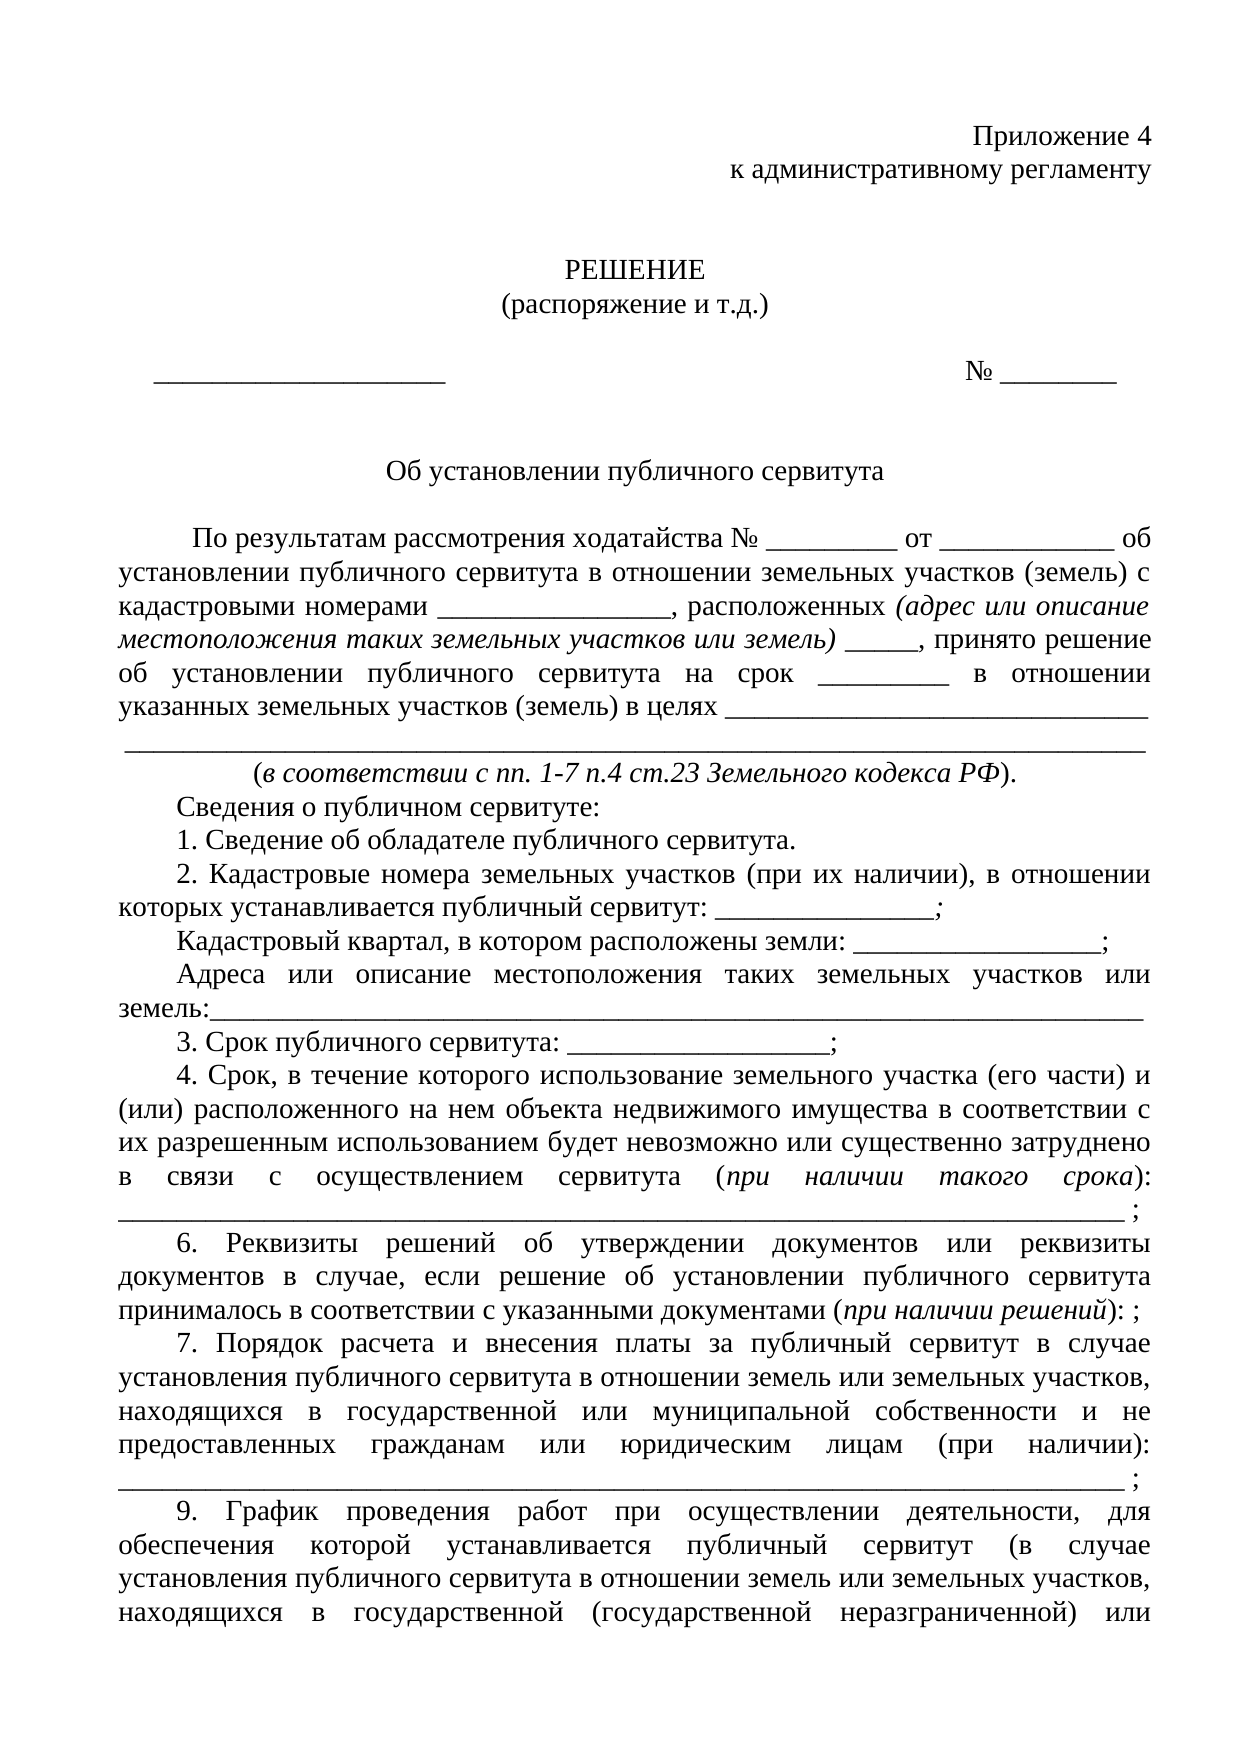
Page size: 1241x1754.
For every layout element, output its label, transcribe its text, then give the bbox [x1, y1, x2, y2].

text РЕШЕНИЕ [118, 252, 1152, 286]
text Сведения о публичном сервитуте: [118, 789, 1152, 822]
text Приложение 4 [118, 118, 1152, 152]
text ______________________________________________________________________ (в соответствии с пп. 1-7 п.4 ст.23 Земельного кодекса РФ). [118, 722, 1152, 789]
text 1. Сведение об обладателе публичного сервитута. [118, 822, 1152, 856]
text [118, 1493, 1152, 1627]
text 3. Срок публичного сервитута: __________________; [118, 1024, 1152, 1057]
text к административному регламенту [118, 152, 1152, 185]
text Кадастровый квартал, в котором расположены земли: _________________; [118, 923, 1152, 957]
text Адреса или описание местоположения таких земельных участков или земель:________________________________________________________________ [118, 957, 1152, 1024]
text Об установлении публичного сервитута [118, 453, 1152, 487]
text 2. Кадастровые номера земельных участков (при их наличии), в отношении которых устанавливается публичный сервитут: _______________; [118, 856, 1152, 923]
text 6. Реквизиты решений об утверждении документов или реквизиты документов в случае, если решение об установлении публичного сервитута принималось в соответствии с указанными документами (при наличии решений): ; [118, 1225, 1152, 1326]
text 4. Срок, в течение которого использование земельного участка (его части) и (или) расположенного на нем объекта недвижимого имущества в соответствии с их разрешенным использованием будет невозможно или существенно затруднено в связи с осуществлением сервитута (при наличии такого срока): _____________________________________________________________________ ; [118, 1057, 1152, 1225]
text ____________________ № ________ [118, 353, 1152, 386]
text (распоряжение и т.д.) [118, 286, 1152, 319]
text По результатам рассмотрения ходатайства № _________ от ____________ об установлении публичного сервитута в отношении земельных участков (земель) с кадастровыми номерами ________________, расположенных (адрес или описание местоположения таких земельных участков или земель) _____, принято решение об установлении публичного сервитута на срок _________ в отношении указанных земельных участков (земель) в целях _____________________________ [118, 521, 1152, 722]
text 7. Порядок расчета и внесения платы за публичный сервитут в случае установления публичного сервитута в отношении земель или земельных участков, находящихся в государственной или муниципальной собственности и не предоставленных гражданам или юридическим лицам (при наличии): _____________________________________________________________________ ; [118, 1326, 1152, 1493]
